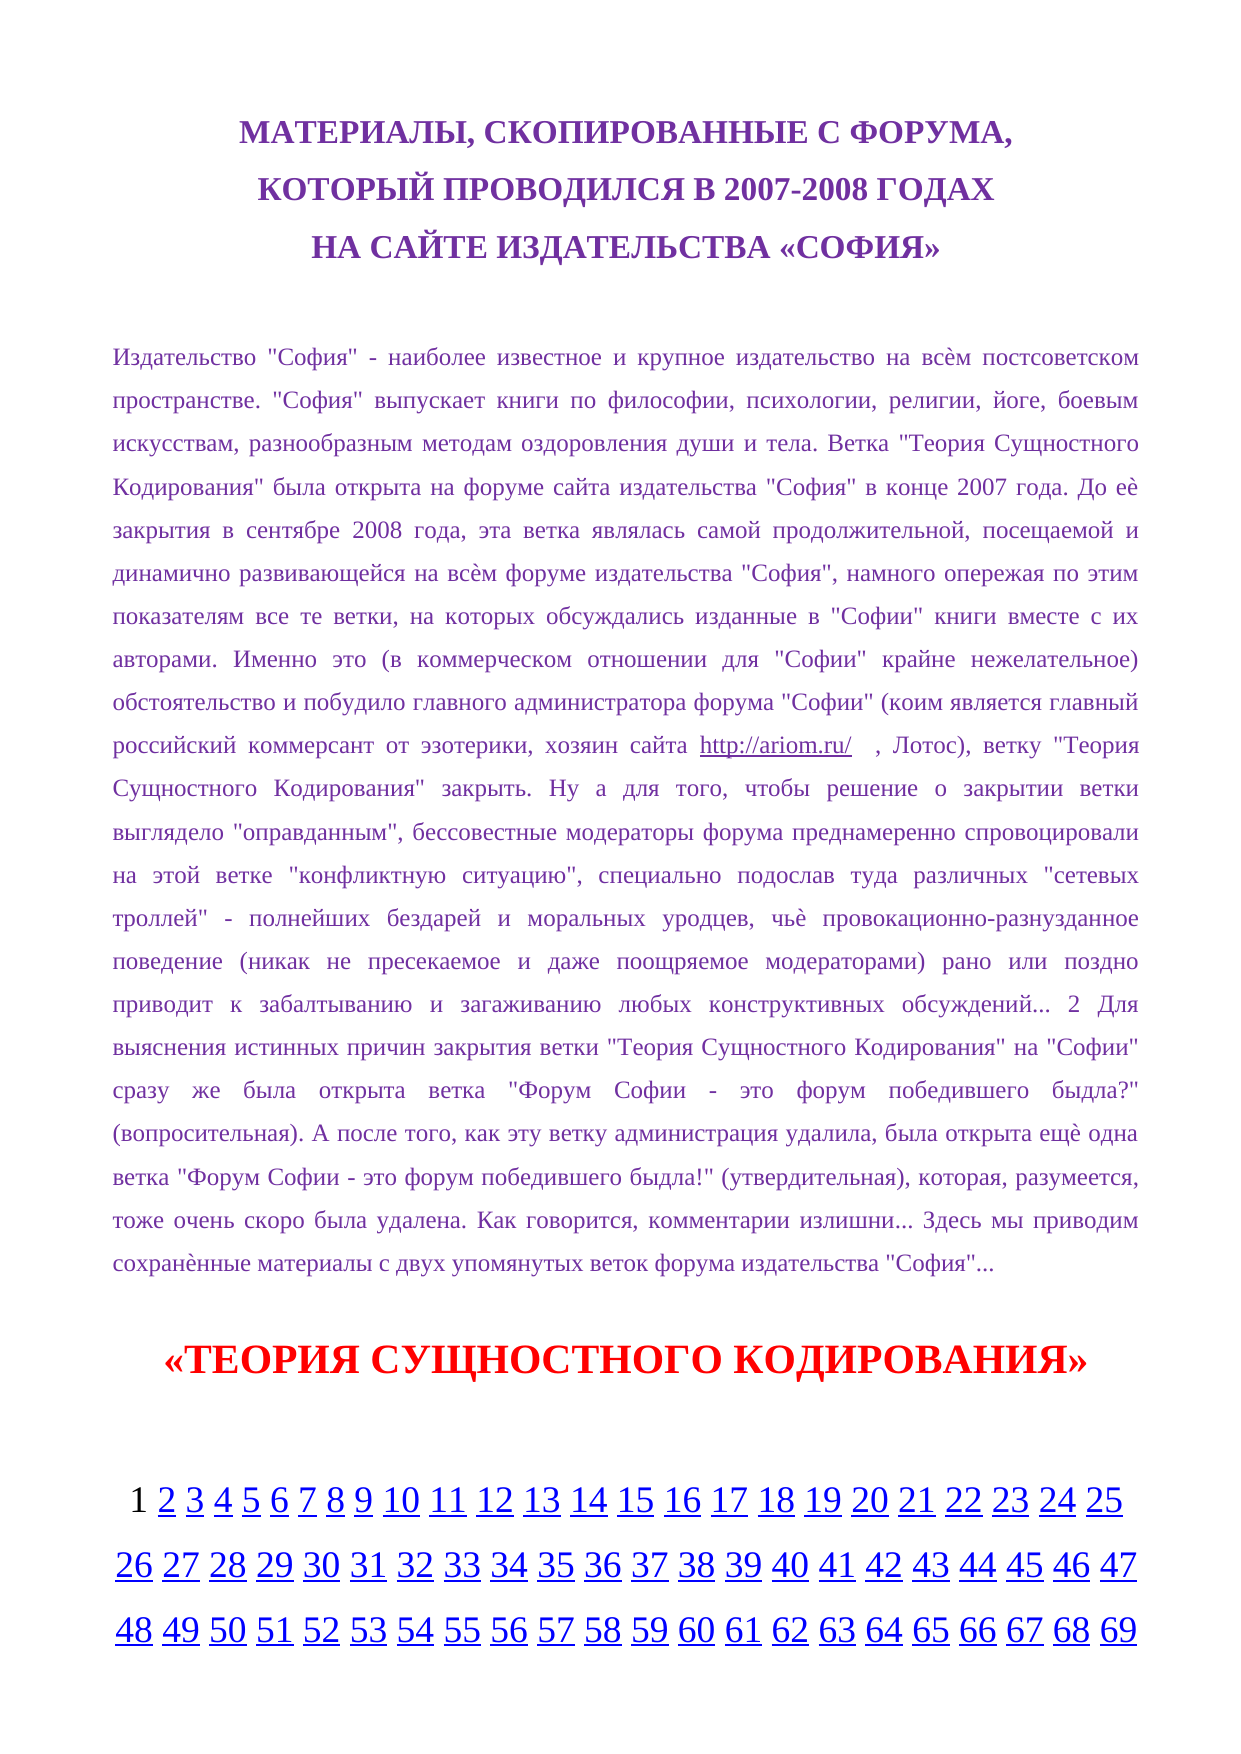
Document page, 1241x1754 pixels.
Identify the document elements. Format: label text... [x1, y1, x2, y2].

text Издательство "София" - наиболее известное и крупное издательство на всѐм постсоветском пространстве. "София" выпускает книги по философии, психологии, религии, йоге, боевым искусствам, разнообразным методам оздоровления души и тела. Ветка "Теория Сущностного Кодирования" была открыта на форуме сайта издательства "София" в конце 2007 года. До еѐ закрытия в сентябре 2008 года, эта ветка являлась самой продолжительной, посещаемой и динамично развивающейся на всѐм форуме издательства "София", намного опережая по этим показателям все те ветки, на которых обсуждались изданные в "Софии" книги вместе с их авторами. Именно это (в коммерческом отношении для "Софии" крайне нежелательное) обстоятельство и побудило главного администратора форума "Софии" (коим является главный российский коммерсант от эзотерики, хозяин сайта http://ariom.ru/ , Лотос), ветку "Теория Сущностного Кодирования" закрыть. Ну а для того, чтобы решение о закрытии ветки выглядело "оправданным", бессовестные модераторы форума преднамеренно спровоцировали на этой ветке "конфликтную ситуацию", специально подослав туда различных "сетевых троллей" - полнейших бездарей и моральных уродцев, чьѐ провокационно-разнузданное поведение (никак не пресекаемое и даже поощряемое модераторами) рано или поздно приводит к забалтыванию и загаживанию любых конструктивных обсуждений... 2 Для выяснения истинных причин закрытия ветки "Теория Сущностного Кодирования" на "Софии" сразу же была открыта ветка "Форум Софии - это форум победившего быдла?" (вопросительная). А после того, как эту ветку администрация удалила, была открыта ещѐ одна ветка "Форум Софии - это форум победившего быдла!" (утвердительная), которая, разумеется, тоже очень скоро была удалена. Как говорится, комментарии излишни... Здесь мы приводим сохранѐнные материалы с двух упомянутых веток форума издательства "София"... [112, 342, 1140, 1277]
text «ТЕОРИЯ СУЩНОСТНОГО КОДИРОВАНИЯ» [112, 1334, 1140, 1382]
text КОТОРЫЙ ПРОВОДИЛСЯ В 2007-2008 ГОДАХ [112, 170, 1140, 208]
text НА САЙТЕ ИЗДАТЕЛЬСТВА «СОФИЯ» [112, 227, 1140, 266]
text 1 2 3 4 5 6 7 8 9 10 11 12 13 14 15 16 17 18 19 20 21 22 23 24 25 26 27 28 29 30 31 32 33 34 35 36 37 38 39 40 41 42 43 44 45 46 47 48 49 50 51 52 53 54 55 56 57 58 59 60 61 62 63 64 65 66 67 68 69 [112, 1478, 1140, 1650]
text МАТЕРИАЛЫ, СКОПИРОВАННЫЕ С ФОРУМА, [112, 112, 1140, 151]
